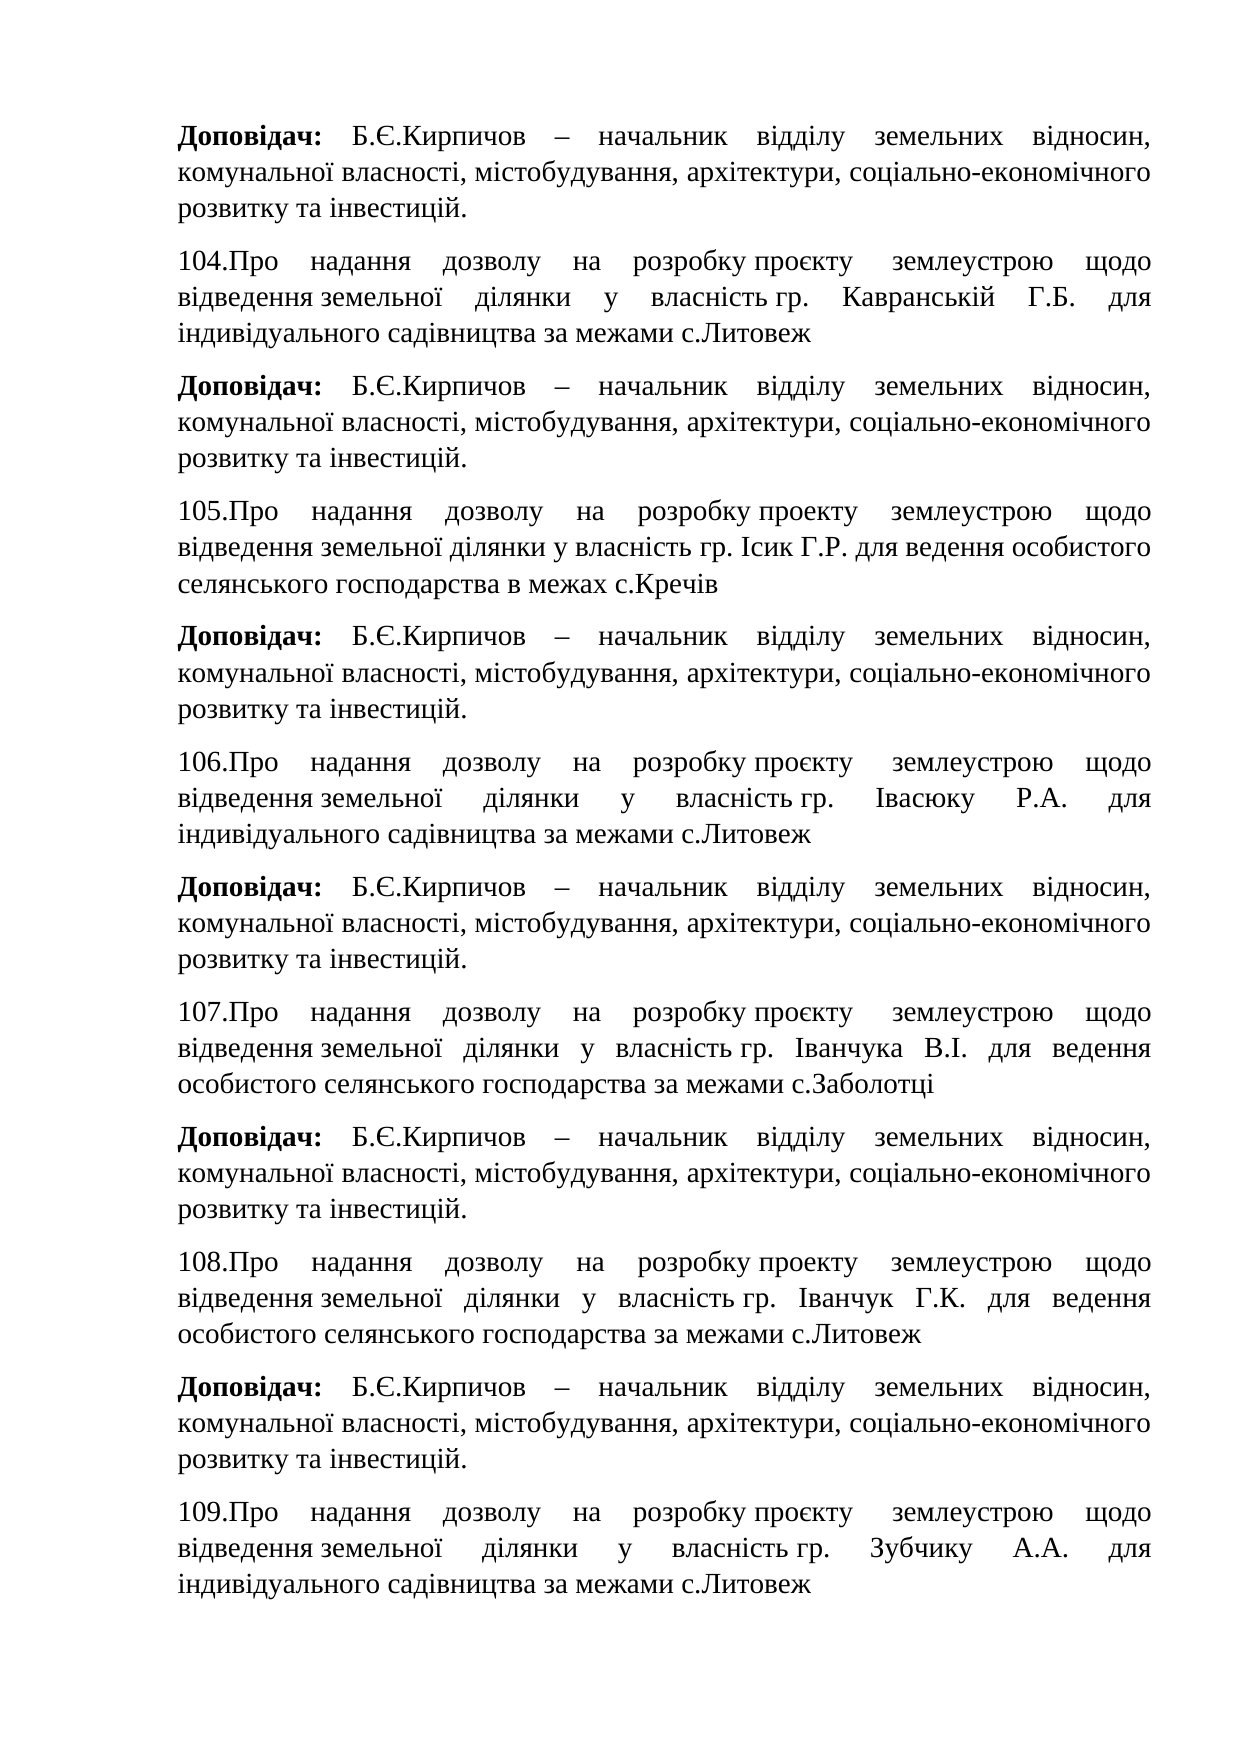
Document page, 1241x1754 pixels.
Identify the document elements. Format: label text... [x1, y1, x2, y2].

text 106.Про надання дозволу на розробку проєкту землеустрою щодо відведення земельної ділянки у власність гр. Івасюку Р.А. для індивідуального садівництва за межами с.Литовеж [177, 744, 1152, 849]
text 107.Про надання дозволу на розробку проєкту землеустрою щодо відведення земельної ділянки у власність гр. Іванчука В.І. для ведення особистого селянського господарства за межами с.Заболотці [177, 994, 1152, 1100]
text 104.Про надання дозволу на розробку проєкту землеустрою щодо відведення земельної ділянки у власність гр. Кавранській Г.Б. для індивідуального садівництва за межами с.Литовеж [177, 243, 1152, 349]
text 108.Про надання дозволу на розробку проекту землеустрою щодо відведення земельної ділянки у власність гр. Іванчук Г.К. для ведення особистого селянського господарства за межами с.Литовеж [177, 1244, 1152, 1350]
text 109.Про надання дозволу на розробку проєкту землеустрою щодо відведення земельної ділянки у власність гр. Зубчику А.А. для індивідуального садівництва за межами с.Литовеж [177, 1494, 1152, 1600]
text 105.Про надання дозволу на розробку проекту землеустрою щодо відведення земельної ділянки у власність гр. Ісик Г.Р. для ведення особистого селянського господарства в межах с.Кречів [177, 493, 1152, 599]
